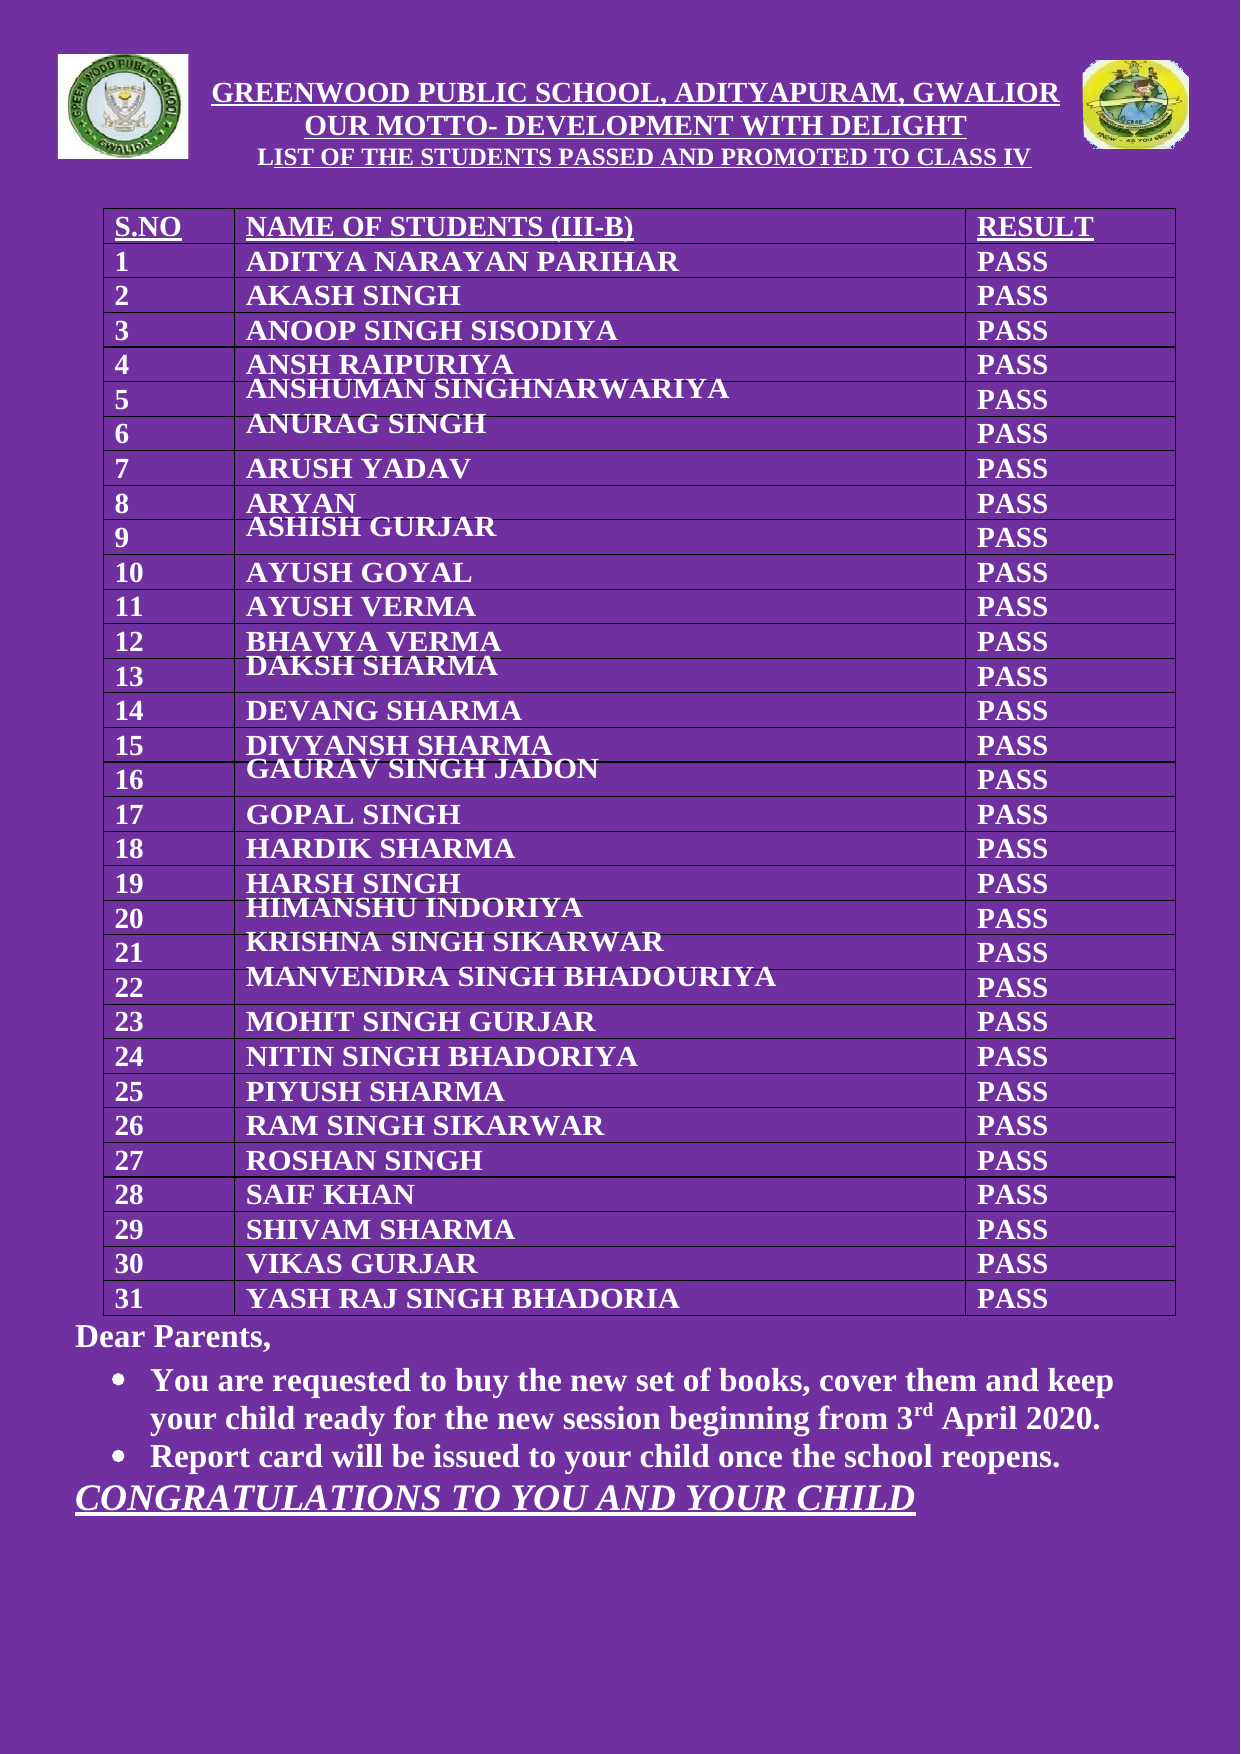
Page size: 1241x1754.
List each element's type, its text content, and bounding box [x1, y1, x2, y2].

picture [1082, 60, 1189, 147]
table_cell 25 [104, 1074, 234, 1107]
table_cell ROSHAN SINGH [235, 1143, 965, 1176]
table_cell PASS [966, 348, 1175, 381]
table_cell VIKAS GURJAR [235, 1247, 965, 1280]
table_cell HIMANSHU INDORIYA [235, 901, 965, 934]
table_cell PASS [966, 970, 1175, 1003]
text CONGRATULATIONS TO YOU AND YOUR CHILD [75, 1475, 1165, 1518]
table_cell SHIVAM SHARMA [235, 1212, 965, 1246]
table_cell AYUSH GOYAL [235, 555, 965, 588]
table_cell AYUSH VERMA [235, 590, 965, 623]
table_cell 24 [104, 1039, 234, 1073]
table_cell PASS [966, 278, 1175, 312]
table_cell PASS [966, 1178, 1175, 1211]
table_cell 28 [104, 1178, 234, 1211]
table_cell PASS [966, 1247, 1175, 1280]
table_cell PASS [966, 244, 1175, 277]
table_cell ARUSH YADAV [235, 451, 965, 485]
table_cell 1 [104, 244, 234, 277]
table_cell BHAVYA VERMA [235, 624, 965, 658]
table_cell DEVANG SHARMA [235, 693, 965, 727]
table_cell DIVYANSH SHARMA [235, 728, 965, 761]
table_cell PASS [966, 935, 1175, 969]
table_cell 10 [104, 555, 234, 588]
table_cell YASH RAJ SINGH BHADORIA [235, 1281, 965, 1315]
table_cell 15 [104, 728, 234, 761]
table_cell PASS [966, 866, 1175, 900]
text OUR MOTTO- DEVELOPMENT WITH DELIGHT [189, 108, 1082, 142]
table_cell 20 [104, 901, 234, 934]
table_header NAME OF STUDENTS (III-B) [235, 209, 965, 243]
table_cell 30 [104, 1247, 234, 1280]
table_cell AKASH SINGH [235, 278, 965, 312]
table_cell PASS [966, 797, 1175, 831]
table_cell MOHIT SINGH GURJAR [235, 1005, 965, 1038]
table_cell PASS [966, 1074, 1175, 1107]
table_cell GAURAV SINGH JADON [235, 763, 965, 796]
table_cell PASS [966, 590, 1175, 623]
table_cell PIYUSH SHARMA [235, 1074, 965, 1107]
table_cell 6 [104, 417, 234, 450]
table_cell 14 [104, 693, 234, 727]
table_cell SAIF KHAN [235, 1178, 965, 1211]
table_cell ARYAN [235, 486, 965, 519]
table_cell 17 [104, 797, 234, 831]
text Dear Parents, [75, 1316, 1165, 1354]
list You are requested to buy the new set of books, cover them and keep your child ready for the new session beginning from 3rd April 2020. [112, 1360, 1165, 1437]
table_cell DAKSH SHARMA [235, 659, 965, 692]
table_cell 21 [104, 935, 234, 969]
table_cell RAM SINGH SIKARWAR [235, 1108, 965, 1142]
table_cell PASS [966, 1039, 1175, 1073]
table_cell PASS [966, 659, 1175, 692]
table_cell PASS [966, 520, 1175, 554]
table_cell 16 [104, 763, 234, 796]
table_cell PASS [966, 313, 1175, 346]
table_cell 31 [104, 1281, 234, 1315]
table_cell 2 [104, 278, 234, 312]
table_cell PASS [966, 382, 1175, 416]
table_cell ASHISH GURJAR [235, 520, 965, 554]
table_cell 4 [104, 348, 234, 381]
text GREENWOOD PUBLIC SCHOOL, ADITYAPURAM, GWALIOR [189, 75, 1082, 108]
table_cell ANURAG SINGH [235, 417, 965, 450]
table_cell PASS [966, 451, 1175, 485]
table_cell 8 [104, 486, 234, 519]
table_cell PASS [966, 1005, 1175, 1038]
table_header S.NO [104, 209, 234, 243]
table_cell PASS [966, 693, 1175, 727]
table_cell PASS [966, 901, 1175, 934]
table_cell PASS [966, 555, 1175, 588]
table_cell 3 [104, 313, 234, 346]
table_cell PASS [966, 1281, 1175, 1315]
table_cell 29 [104, 1212, 234, 1246]
table_cell MANVENDRA SINGH BHADOURIYA [235, 970, 965, 1003]
table_header RESULT [966, 209, 1175, 243]
table_cell PASS [966, 763, 1175, 796]
table_cell PASS [966, 1212, 1175, 1246]
table_cell 23 [104, 1005, 234, 1038]
table_cell 19 [104, 866, 234, 900]
table_cell 26 [104, 1108, 234, 1142]
table_cell PASS [966, 1108, 1175, 1142]
table_cell 7 [104, 451, 234, 485]
table_cell HARSH SINGH [235, 866, 965, 900]
table_cell KRISHNA SINGH SIKARWAR [235, 935, 965, 969]
table_cell GOPAL SINGH [235, 797, 965, 831]
table_cell ANSHUMAN SINGHNARWARIYA [235, 382, 965, 416]
table_cell PASS [966, 624, 1175, 658]
table_cell 13 [104, 659, 234, 692]
table_cell PASS [966, 486, 1175, 519]
table_cell 18 [104, 832, 234, 865]
table_cell ANOOP SINGH SISODIYA [235, 313, 965, 346]
table_cell 5 [104, 382, 234, 416]
table_cell PASS [966, 728, 1175, 761]
table_cell HARDIK SHARMA [235, 832, 965, 865]
text LIST OF THE STUDENTS PASSED AND PROMOTED TO CLASS IV [75, 142, 1165, 171]
list Report card will be issued to your child once the school reopens. [112, 1437, 1165, 1475]
picture [57, 54, 189, 158]
table_cell PASS [966, 1143, 1175, 1176]
table_cell 12 [104, 624, 234, 658]
table_cell PASS [966, 832, 1175, 865]
table_cell 11 [104, 590, 234, 623]
table_cell 22 [104, 970, 234, 1003]
table_cell 9 [104, 520, 234, 554]
table_cell ADITYA NARAYAN PARIHAR [235, 244, 965, 277]
table_cell PASS [966, 417, 1175, 450]
table_cell NITIN SINGH BHADORIYA [235, 1039, 965, 1073]
table_cell 27 [104, 1143, 234, 1176]
table_cell ANSH RAIPURIYA [235, 348, 965, 381]
